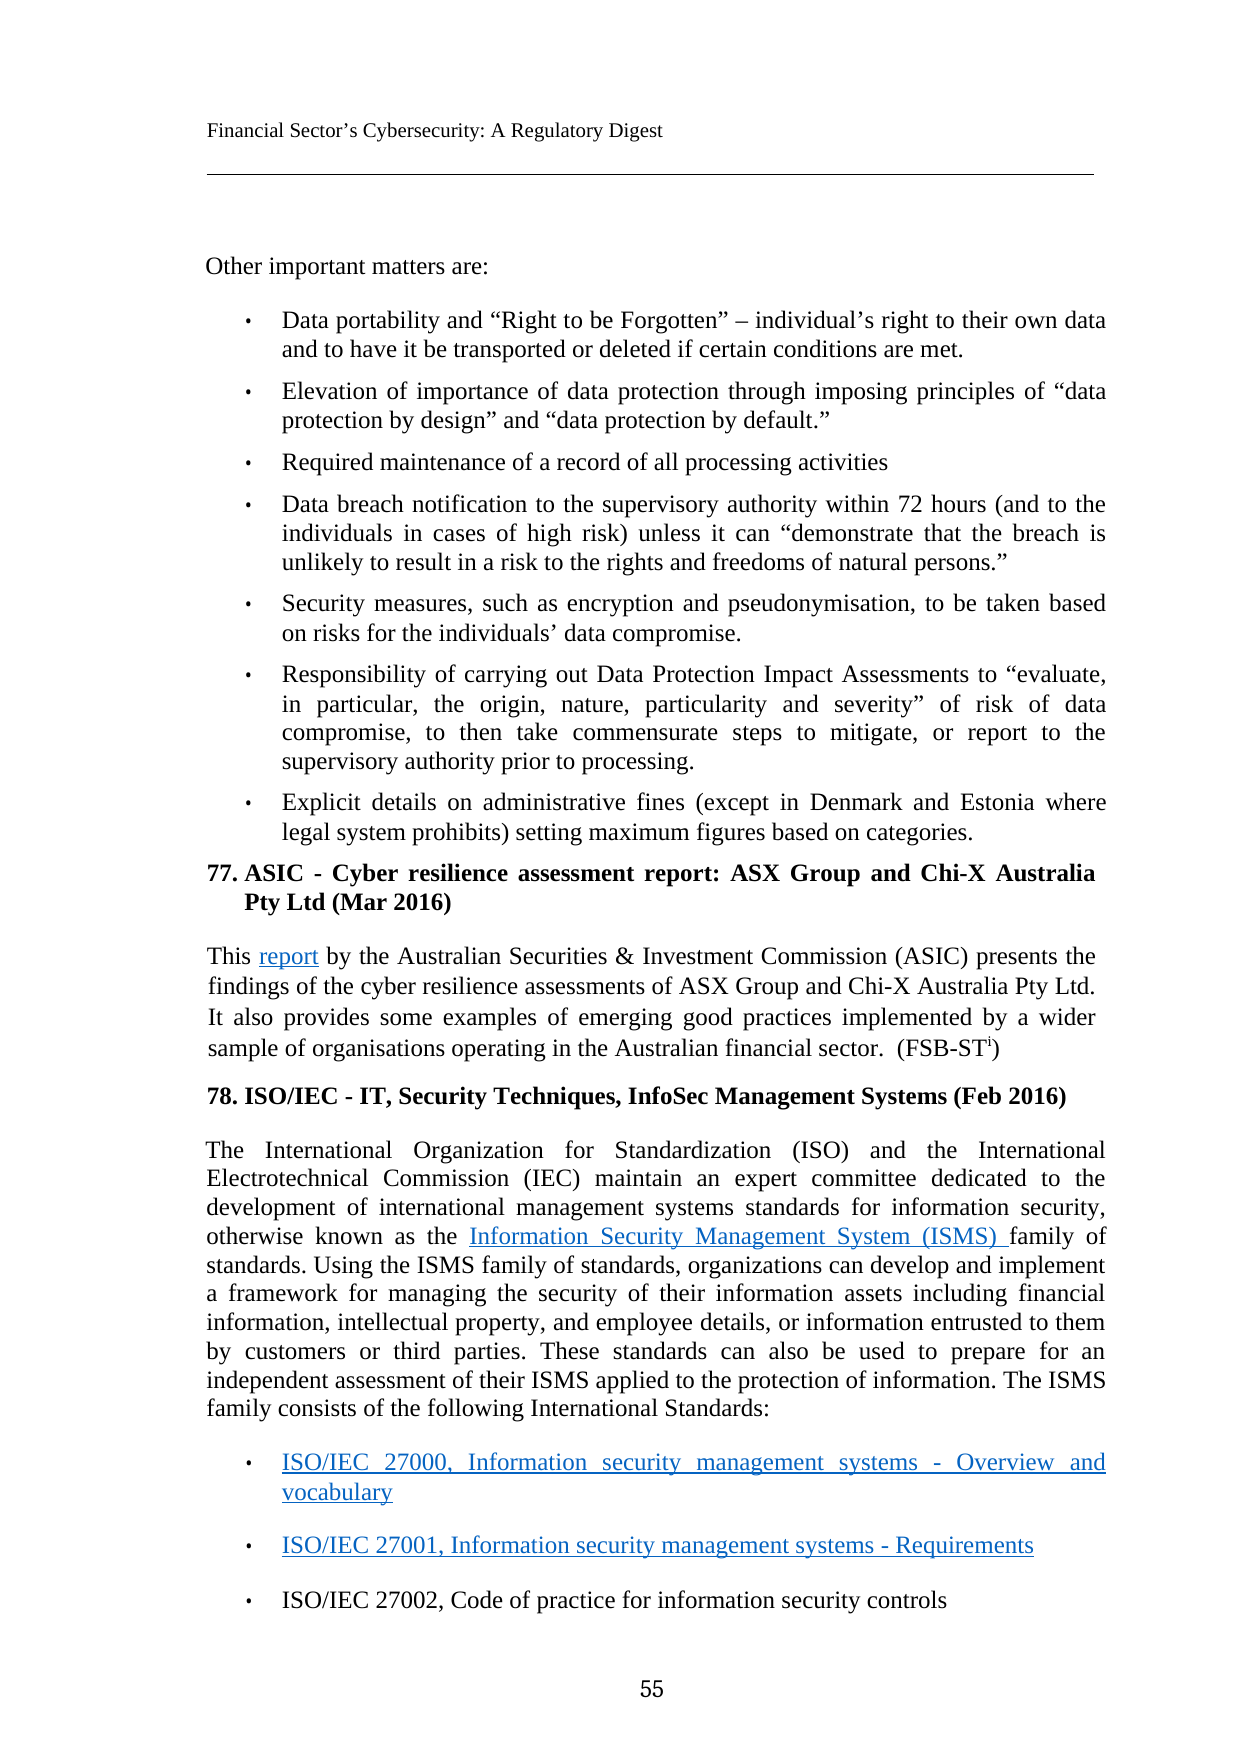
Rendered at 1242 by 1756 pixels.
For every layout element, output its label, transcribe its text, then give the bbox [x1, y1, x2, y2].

list Responsibility of carrying out Data Protection Impact Assessments to “evaluate, in particular, the origin, nature, particularity and severity” of risk of data compromise, to then take commensurate steps to mitigate, or report to the supervisory authority prior to processing. [243, 659, 1107, 775]
list Data portability and “Right to be Forgotten” – individual’s right to their own data and to have it be transported or deleted if certain conditions are met. [243, 305, 1107, 363]
list Security measures, such as encryption and pseudonymisation, to be taken based on risks for the individuals’ data compromise. [243, 588, 1107, 647]
text Other important matters are: [205, 251, 1107, 280]
list Required maintenance of a record of all processing activities [243, 447, 1107, 476]
subtitle ASIC - Cyber resilience assessment report: ASX Group and Chi-X Australia Pty Ltd (Mar 2016) [207, 858, 1097, 916]
list Elevation of importance of data protection through imposing principles of “data protection by design” and “data protection by default.” [243, 376, 1107, 434]
list Data breach notification to the supervisory authority within 72 hours (and to the individuals in cases of high risk) unless it can “demonstrate that the breach is unlikely to result in a risk to the rights and freedoms of natural persons.” [243, 489, 1107, 576]
subtitle ISO/IEC - IT, Security Techniques, InfoSec Management Systems (Feb 2016) [207, 1081, 1097, 1110]
text The International Organization for Standardization (ISO) and the International Electrotechnical Commission (IEC) maintain an expert committee dedicated to the development of international management systems standards for information security, otherwise known as the Information Security Management System (ISMS) family of standards. Using the ISMS family of standards, organizations can develop and implement a framework for managing the security of their information assets including financial information, intellectual property, and employee details, or information entrusted to them by customers or third parties. These standards can also be used to prepare for an independent assessment of their ISMS applied to the protection of information. The ISMS family consists of the following International Standards: [205, 1135, 1107, 1422]
list Explicit details on administrative fines (except in Denmark and Estonia where legal system prohibits) setting maximum figures based on categories. [243, 787, 1107, 846]
list ISO/IEC 27000, Information security management systems - Overview and vocabulary [243, 1447, 1107, 1506]
list ISO/IEC 27001, Information security management systems - Requirements [243, 1531, 1107, 1560]
text This report by the Australian Securities & Investment Commission (ASIC) presents the findings of the cyber resilience assessments of ASX Group and Chi-X Australia Pty Ltd. It also provides some examples of emerging good practices implemented by a wider sample of organisations operating in the Australian financial sector. (FSB-STi) [207, 941, 1097, 1062]
list ISO/IEC 27002, Code of practice for information security controls [243, 1585, 1107, 1615]
